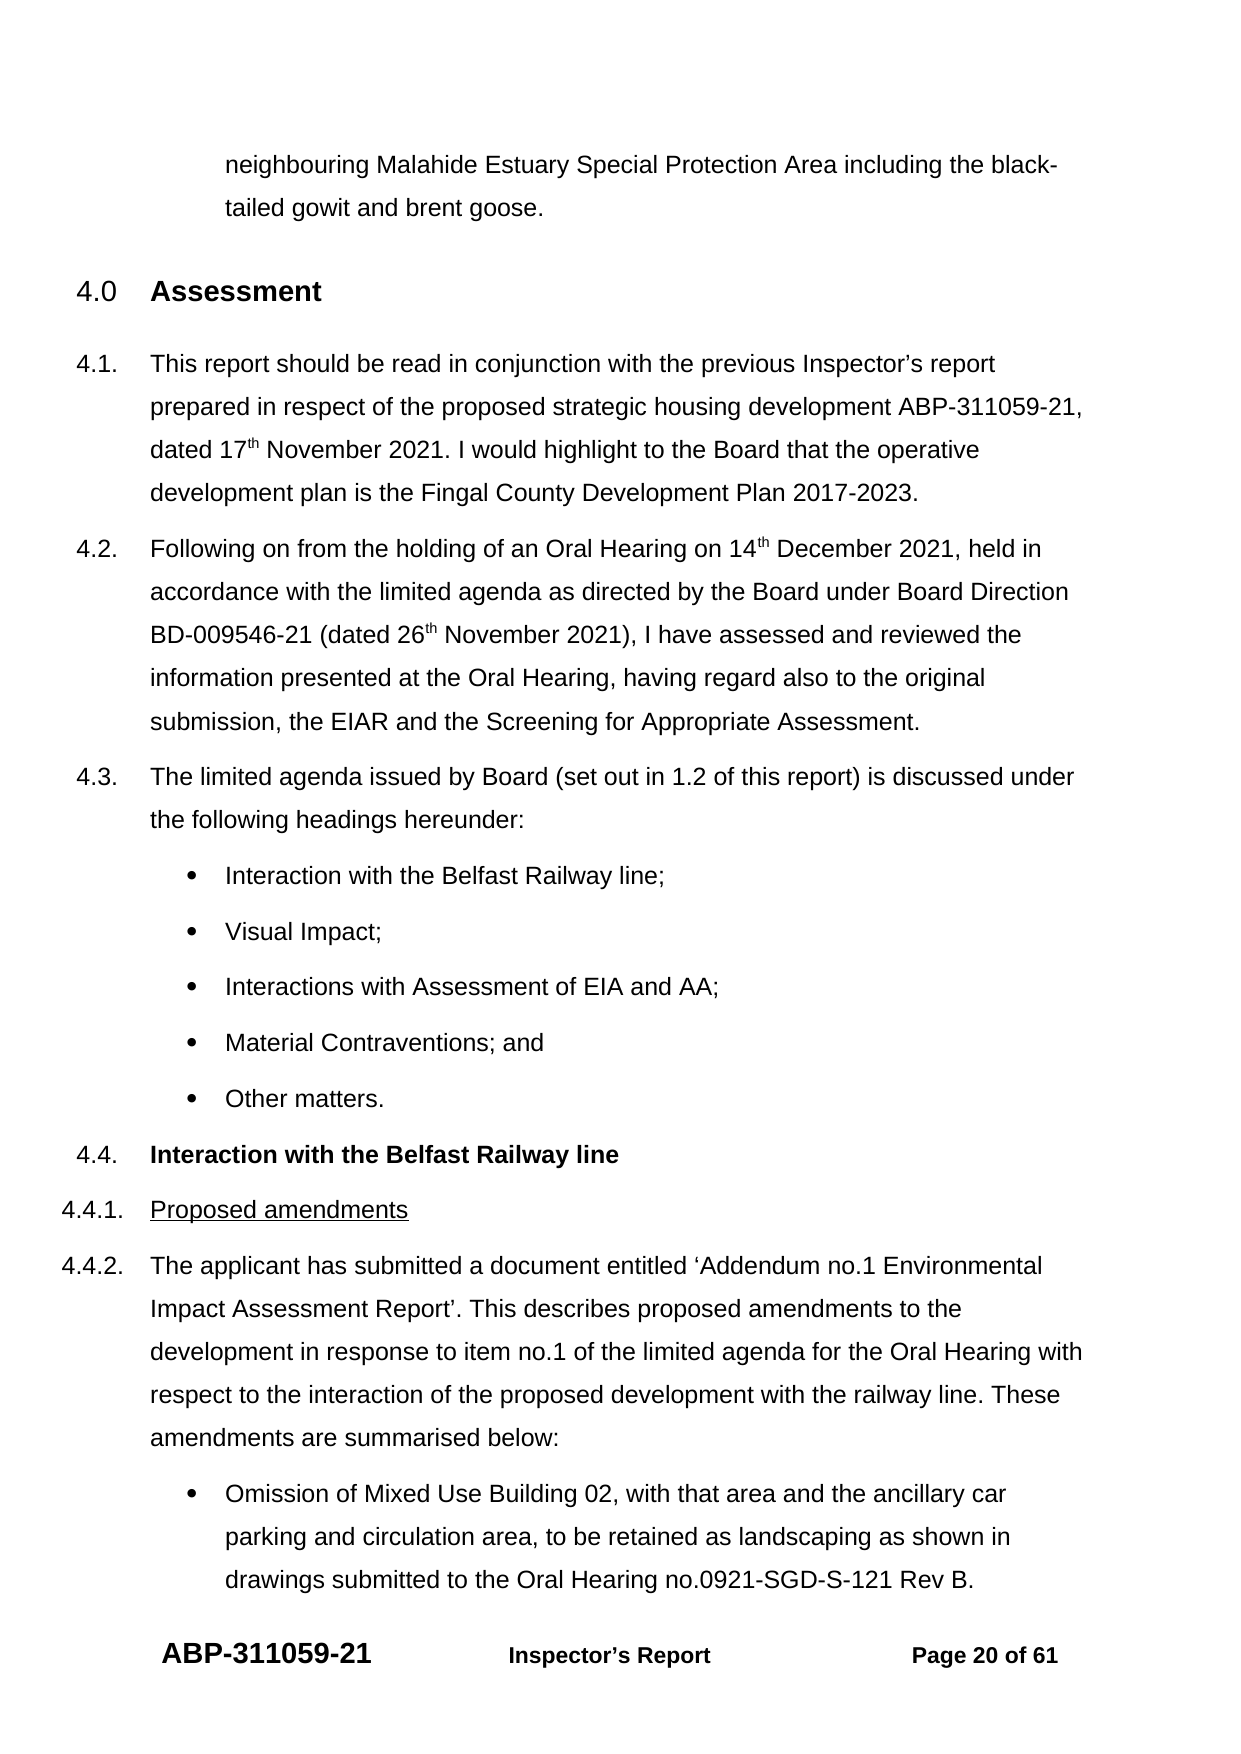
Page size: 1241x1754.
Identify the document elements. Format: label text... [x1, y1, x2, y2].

text Interaction with the Belfast Railway line [76, 1139, 1090, 1168]
text The limited agenda issued by Board (set out in 1.2 of this report) is discussed under the following headings hereunder: [76, 762, 1090, 834]
text Assessment [76, 274, 1090, 307]
list Visual Impact; [187, 917, 1090, 946]
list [187, 150, 1090, 222]
list Interaction with the Belfast Railway line; [187, 861, 1090, 890]
text Proposed amendments [61, 1195, 1090, 1224]
text Following on from the holding of an Oral Hearing on 14th December 2021, held in accordance with the limited agenda as directed by the Board under Board Direction BD-009546-21 (dated 26th November 2021), I have assessed and reviewed the information presented at the Oral Hearing, having regard also to the original submission, the EIAR and the Screening for Appropriate Assessment. [76, 534, 1090, 735]
text The applicant has submitted a document entitled ‘Addendum no.1 Environmental Impact Assessment Report’. This describes proposed amendments to the development in response to item no.1 of the limited agenda for the Oral Hearing with respect to the interaction of the proposed development with the railway line. These amendments are summarised below: [61, 1251, 1090, 1452]
list Material Contraventions; and [187, 1028, 1090, 1057]
text This report should be read in conjunction with the previous Inspector’s report prepared in respect of the proposed strategic housing development ABP-311059-21, dated 17th November 2021. I would highlight to the Board that the operative development plan is the Fingal County Development Plan 2017-2023. [76, 349, 1090, 507]
list Omission of Mixed Use Building 02, with that area and the ancillary car parking and circulation area, to be retained as landscaping as shown in drawings submitted to the Oral Hearing no.0921-SGD-S-121 Rev B. [187, 1479, 1090, 1594]
list Other matters. [187, 1084, 1090, 1113]
list Interactions with Assessment of EIA and AA; [187, 972, 1090, 1001]
